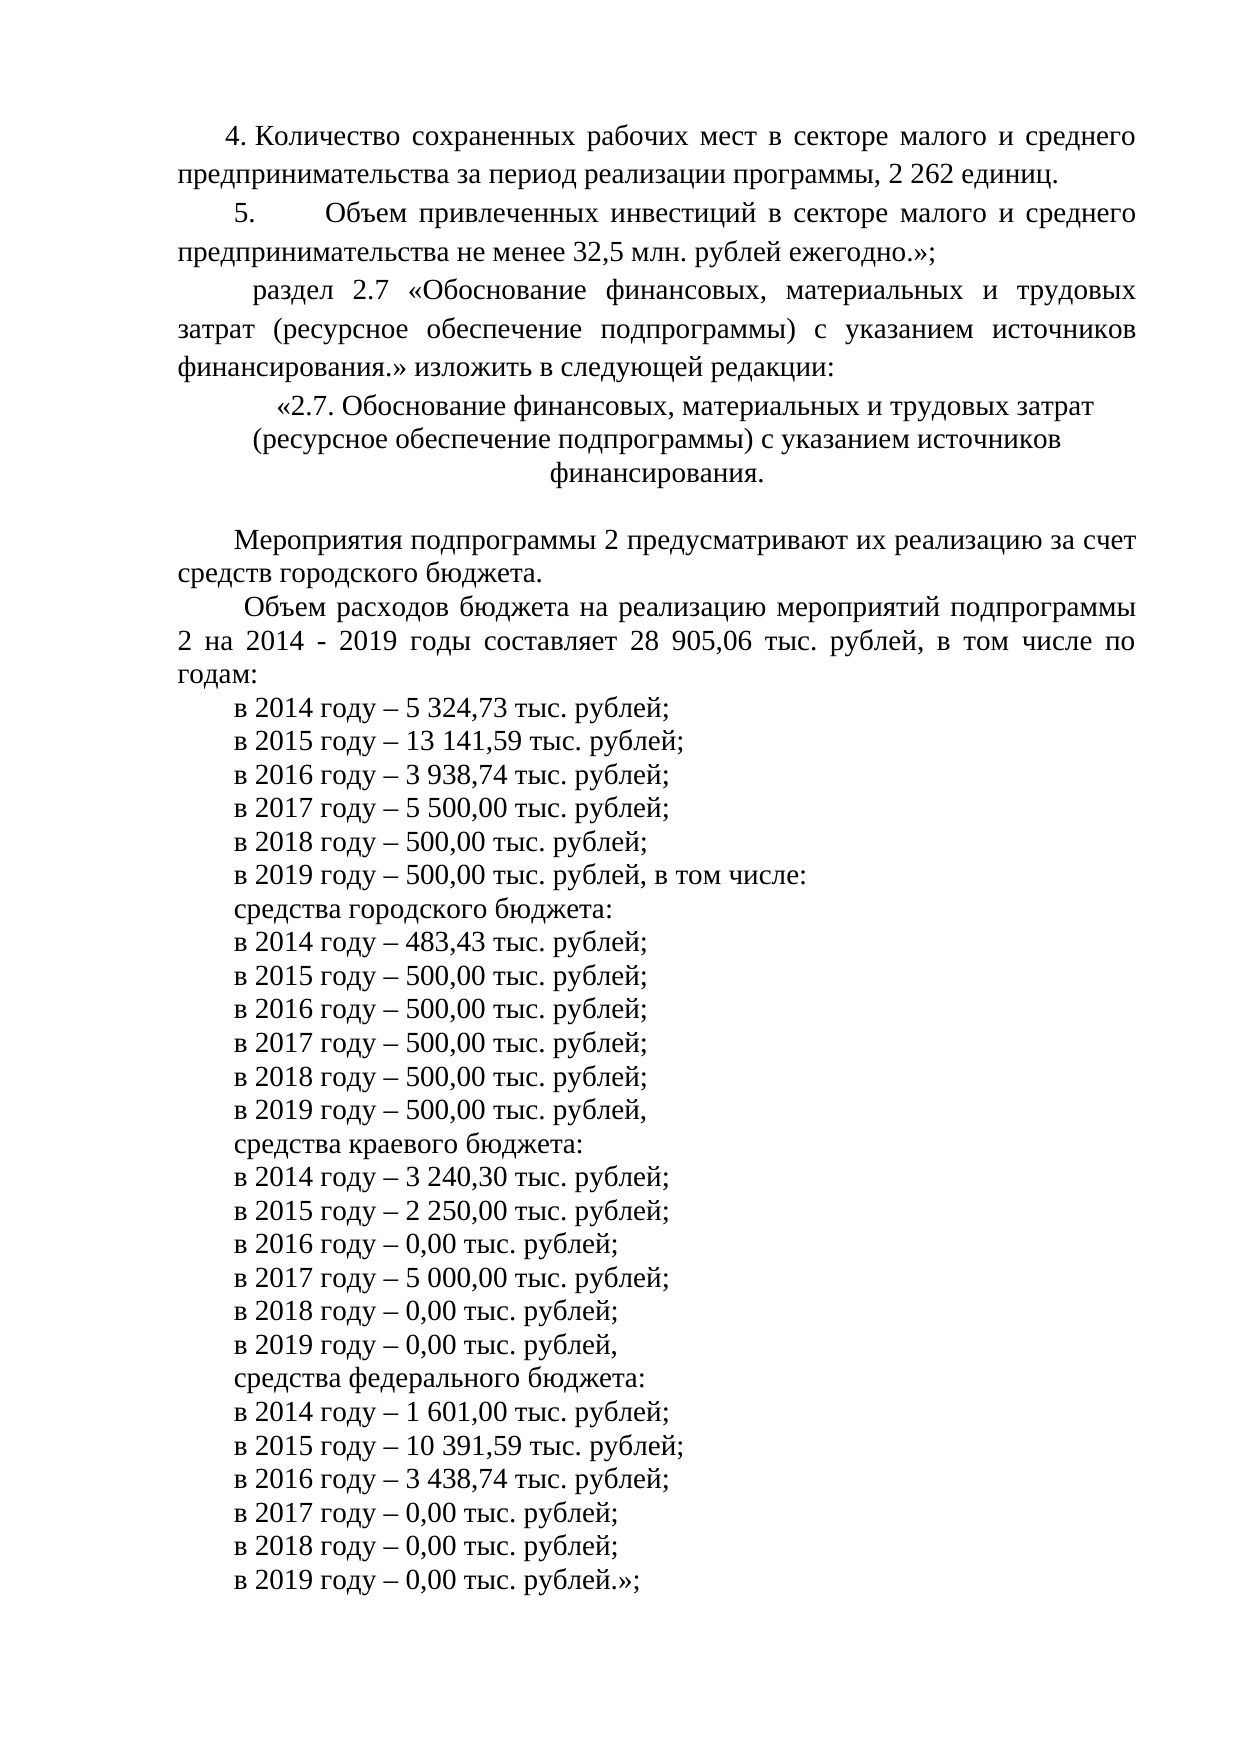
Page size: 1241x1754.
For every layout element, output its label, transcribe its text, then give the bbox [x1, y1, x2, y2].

text в 2017 году – 5 500,00 тыс. рублей; [177, 790, 1137, 824]
text средства федерального бюджета: [177, 1361, 1137, 1394]
text в 2016 году – 3 438,74 тыс. рублей; [177, 1461, 1137, 1495]
text в 2014 году – 1 601,00 тыс. рублей; [177, 1394, 1137, 1428]
text в 2016 году – 3 938,74 тыс. рублей; [177, 757, 1137, 790]
text в 2017 году – 5 000,00 тыс. рублей; [177, 1260, 1137, 1293]
text в 2017 году – 0,00 тыс. рублей; [177, 1495, 1137, 1528]
text средства краевого бюджета: [177, 1126, 1137, 1159]
text средства городского бюджета: [177, 891, 1137, 924]
text в 2019 году – 500,00 тыс. рублей, [177, 1092, 1137, 1126]
text Мероприятия подпрограммы 2 предусматривают их реализацию за счет средств городского бюджета. [177, 522, 1137, 589]
text в 2018 году – 0,00 тыс. рублей; [177, 1293, 1137, 1327]
text в 2014 году – 5 324,73 тыс. рублей; [177, 690, 1137, 723]
text в 2016 году – 0,00 тыс. рублей; [177, 1226, 1137, 1260]
text в 2018 году – 500,00 тыс. рублей; [177, 1059, 1137, 1092]
text в 2019 году – 500,00 тыс. рублей, в том числе: [177, 857, 1137, 891]
text в 2015 году – 10 391,59 тыс. рублей; [177, 1428, 1137, 1461]
text в 2015 году – 2 250,00 тыс. рублей; [177, 1193, 1137, 1226]
text в 2019 году – 0,00 тыс. рублей, [177, 1327, 1137, 1361]
text в 2014 году – 483,43 тыс. рублей; [177, 924, 1137, 958]
list Количество сохраненных рабочих мест в секторе малого и среднего предпринимательства за период реализации программы, 2 262 единиц. [177, 118, 1137, 190]
text в 2019 году – 0,00 тыс. рублей.»; [177, 1562, 1137, 1595]
text в 2018 году – 0,00 тыс. рублей; [177, 1528, 1137, 1562]
text в 2016 году – 500,00 тыс. рублей; [177, 992, 1137, 1025]
text в 2015 году – 500,00 тыс. рублей; [177, 958, 1137, 992]
text в 2014 году – 3 240,30 тыс. рублей; [177, 1159, 1137, 1193]
text в 2018 году – 500,00 тыс. рублей; [177, 824, 1137, 857]
list Объем привлеченных инвестиций в секторе малого и среднего предпринимательства не менее 32,5 млн. рублей ежегодно.»; [177, 195, 1137, 267]
text «2.7. Обоснование финансовых, материальных и трудовых затрат (ресурсное обеспечение подпрограммы) с указанием источников финансирования. [177, 388, 1137, 488]
text Объем расходов бюджета на реализацию мероприятий подпрограммы 2 на 2014 - 2019 годы составляет 28 905,06 тыс. рублей, в том числе по годам: [177, 589, 1137, 690]
text в 2017 году – 500,00 тыс. рублей; [177, 1025, 1137, 1059]
text в 2015 году – 13 141,59 тыс. рублей; [177, 723, 1137, 757]
text раздел 2.7 «Обоснование финансовых, материальных и трудовых затрат (ресурсное обеспечение подпрограммы) с указанием источников финансирования.» изложить в следующей редакции: [177, 272, 1137, 383]
